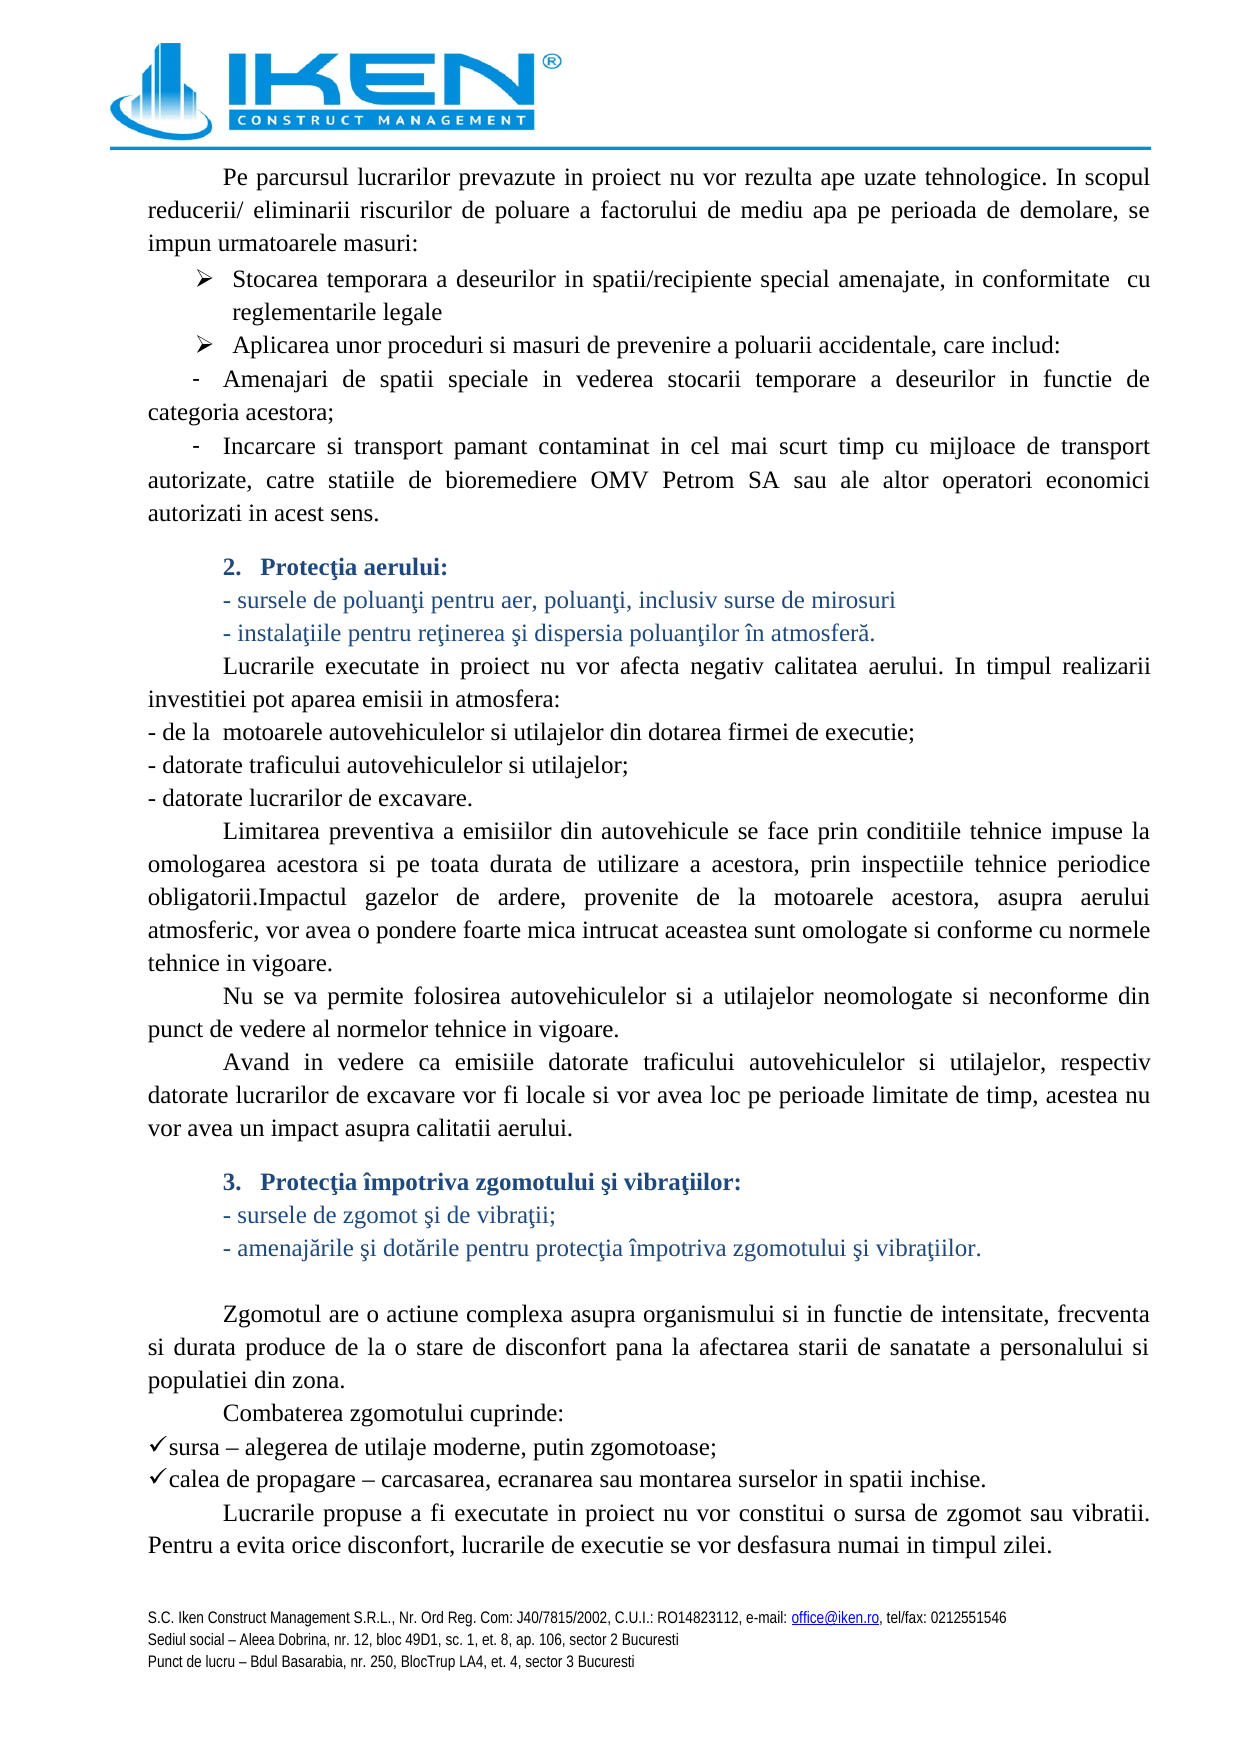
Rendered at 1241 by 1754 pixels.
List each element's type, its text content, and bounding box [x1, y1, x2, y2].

text Lucrarile executate in proiect nu vor afecta negativ calitatea aerului. In timpul realizarii investitiei pot aparea emisii in atmosfera: [148, 651, 1152, 713]
text - sursele de zgomot şi de vibraţii; [223, 1200, 1152, 1229]
list - instalaţiile pentru reţinerea şi dispersia poluanţilor în atmosferă. [223, 618, 1152, 647]
text - datorate traficului autovehiculelor si utilajelor; [148, 750, 1152, 779]
list Aplicarea unor proceduri si masuri de prevenire a poluarii accidentale, care includ: [194, 330, 1152, 358]
text sursa – alegerea de utilaje moderne, putin zgomotoase; [148, 1432, 1152, 1460]
text Avand in vedere ca emisiile datorate traficului autovehiculelor si utilajelor, respectiv datorate lucrarilor de excavare vor fi locale si vor avea loc pe perioade limitate de timp, acestea nu vor avea un impact asupra calitatii aerului. [148, 1047, 1152, 1142]
text - sursele de poluanţi pentru aer, poluanţi, inclusiv surse de mirosuri [223, 585, 1152, 614]
text Nu se va permite folosirea autovehiculelor si a utilajelor neomologate si neconforme din punct de vedere al normelor tehnice in vigoare. [148, 981, 1152, 1043]
list Incarcare si transport pamant contaminat in cel mai scurt timp cu mijloace de transport autorizate, catre statiile de bioremediere OMV Petrom SA sau ale altor operatori economici autorizati in acest sens. [148, 431, 1152, 527]
text Pe parcursul lucrarilor prevazute in proiect nu vor rezulta ape uzate tehnologice. In scopul reducerii/ eliminarii riscurilor de poluare a factorului de mediu apa pe perioada de demolare, se impun urmatoarele masuri: [148, 162, 1152, 257]
list Stocarea temporara a deseurilor in spatii/recipiente special amenajate, in conformitate cu reglementarile legale [194, 264, 1152, 325]
subtitle Protecţia aerului: [223, 552, 1152, 581]
list - amenajările şi dotările pentru protecţia împotriva zgomotului şi vibraţiilor. [223, 1233, 1152, 1262]
text - de la motoarele autovehiculelor si utilajelor din dotarea firmei de executie; [148, 717, 1152, 746]
list Amenajari de spatii speciale in vederea stocarii temporare a deseurilor in functie de categoria acestora; [148, 363, 1152, 426]
picture [110, 43, 1152, 150]
text - datorate lucrarilor de excavare. [148, 783, 1152, 812]
text Limitarea preventiva a emisiilor din autovehicule se face prin conditiile tehnice impuse la omologarea acestora si pe toata durata de utilizare a acestora, prin inspectiile tehnice periodice obligatorii.Impactul gazelor de ardere, provenite de la motoarele acestora, asupra aerului atmosferic, vor avea o pondere foarte mica intrucat aceastea sunt omologate si conforme cu normele tehnice in vigoare. [148, 816, 1152, 977]
subtitle Protecţia împotriva zgomotului şi vibraţiilor: [223, 1167, 1152, 1196]
text Lucrarile propuse a fi executate in proiect nu vor constitui o sursa de zgomot sau vibratii. Pentru a evita orice disconfort, lucrarile de executie se vor desfasura numai in timpul zilei. [148, 1498, 1152, 1559]
text calea de propagare – carcasarea, ecranarea sau montarea surselor in spatii inchise. [148, 1464, 1152, 1493]
text Combaterea zgomotului cuprinde: [148, 1398, 1152, 1427]
text Zgomotul are o actiune complexa asupra organismului si in functie de intensitate, frecventa si durata produce de la o stare de disconfort pana la afectarea starii de sanatate a personalului si populatiei din zona. [148, 1299, 1152, 1394]
